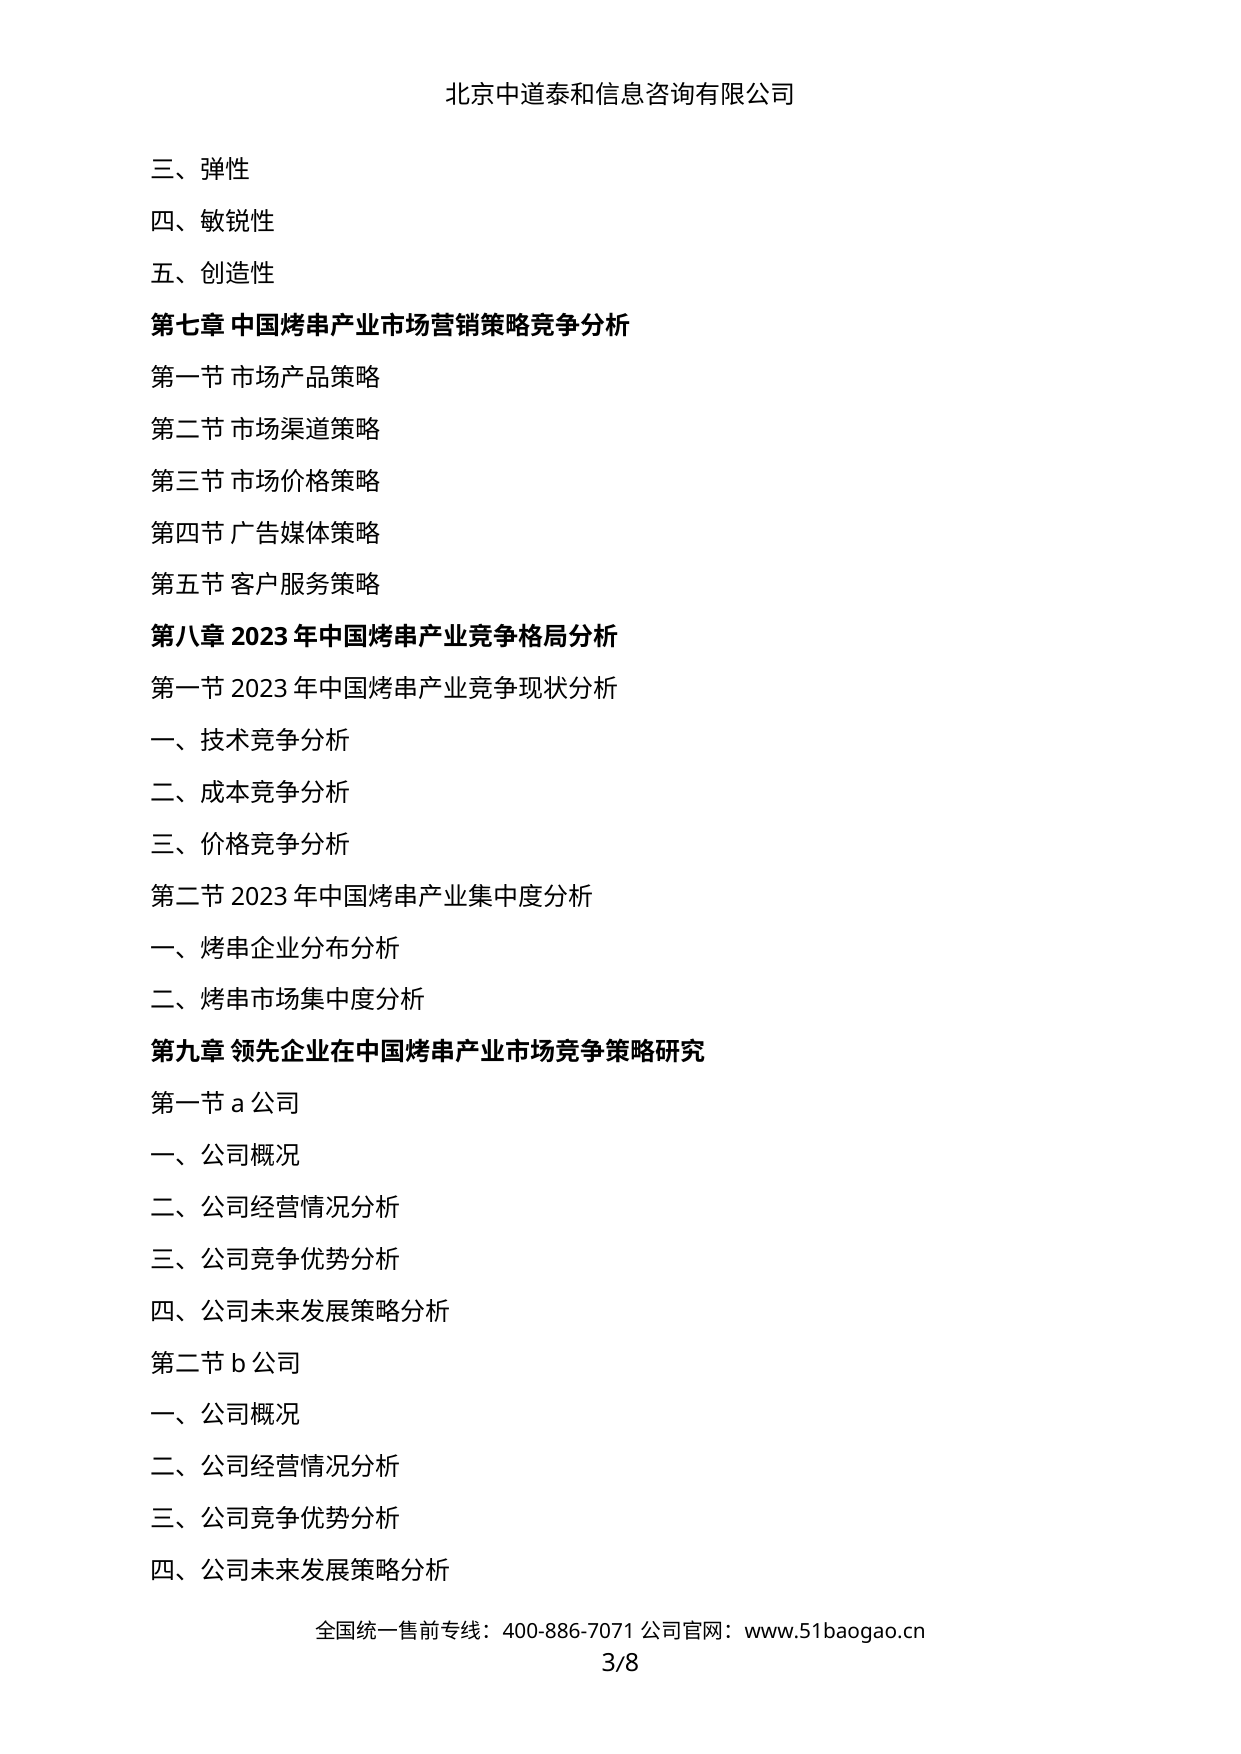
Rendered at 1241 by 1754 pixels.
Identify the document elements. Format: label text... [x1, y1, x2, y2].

text 第八章 2023年中国烤串产业竞争格局分析 [150, 617, 1090, 653]
text 第一节 市场产品策略 [150, 357, 1090, 394]
text 第一节 2023年中国烤串产业竞争现状分析 [150, 669, 1090, 705]
text 第二节 市场渠道策略 [150, 409, 1090, 446]
text 二、烤串市场集中度分析 [150, 980, 1090, 1016]
text 一、公司概况 [150, 1136, 1090, 1172]
text 第二节 2023年中国烤串产业集中度分析 [150, 876, 1090, 912]
text 二、成本竞争分析 [150, 772, 1090, 809]
text 四、公司未来发展策略分析 [150, 1291, 1090, 1327]
text 二、公司经营情况分析 [150, 1447, 1090, 1483]
text 三、公司竞争优势分析 [150, 1239, 1090, 1276]
text 三、弹性 [150, 150, 1090, 186]
text 四、公司未来发展策略分析 [150, 1551, 1090, 1587]
text 第五节 客户服务策略 [150, 565, 1090, 601]
text 一、烤串企业分布分析 [150, 928, 1090, 964]
text 一、技术竞争分析 [150, 721, 1090, 757]
text 第一节 a公司 [150, 1084, 1090, 1120]
text 五、创造性 [150, 254, 1090, 290]
text 第二节 b公司 [150, 1343, 1090, 1379]
text 二、公司经营情况分析 [150, 1187, 1090, 1224]
text 第七章 中国烤串产业市场营销策略竞争分析 [150, 306, 1090, 342]
text 三、公司竞争优势分析 [150, 1499, 1090, 1535]
text 第四节 广告媒体策略 [150, 513, 1090, 549]
text 三、价格竞争分析 [150, 824, 1090, 861]
text 第三节 市场价格策略 [150, 461, 1090, 497]
text 四、敏锐性 [150, 202, 1090, 238]
text 一、公司概况 [150, 1395, 1090, 1431]
text 第九章 领先企业在中国烤串产业市场竞争策略研究 [150, 1032, 1090, 1068]
